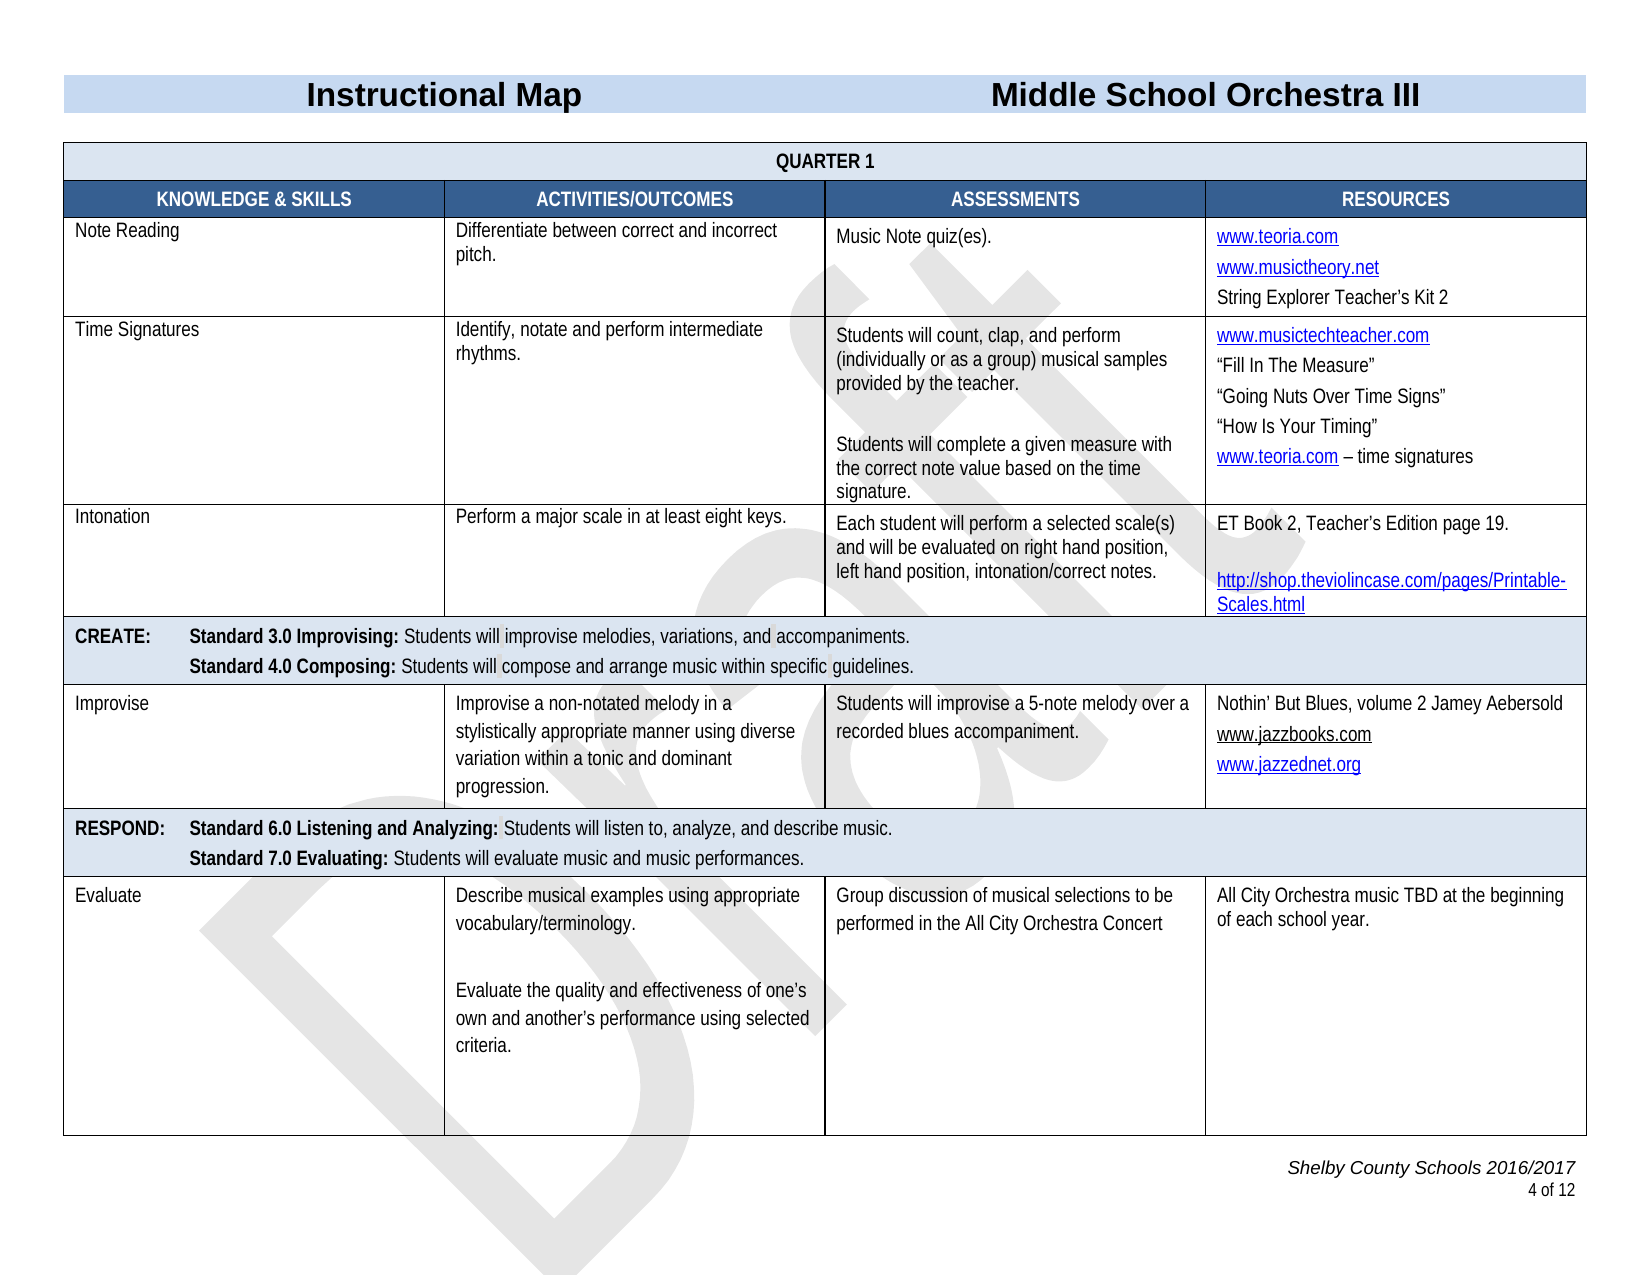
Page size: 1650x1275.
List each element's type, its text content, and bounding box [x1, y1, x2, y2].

table_cell Improvise [64, 685, 444, 808]
table_cell ACTIVITIES/OUTCOMES [445, 181, 824, 217]
table_cell Standard 3.0 Improvising: Students will improvise melodies, variations, and accompaniments. Standard 4.0 Composing: Students will compose and arrange music within specific guidelines. [178, 617, 1586, 684]
table_cell Time Signatures [64, 317, 444, 503]
table_header QUARTER 1 [64, 143, 1586, 180]
table_cell RESOURCES [1206, 181, 1586, 217]
table_cell Music Note quiz(es). [826, 218, 1205, 316]
table_cell Intonation [64, 505, 444, 616]
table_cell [1206, 877, 1586, 1134]
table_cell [826, 877, 1205, 1134]
table_cell www.musictechteacher.com “Fill In The Measure” “Going Nuts Over Time Signs” “How Is Your Timing” www.teoria.com – time signatures [1206, 317, 1586, 503]
table_cell Each student will perform a selected scale(s) and will be evaluated on right hand position, left hand position, intonation/correct notes. [826, 505, 1205, 616]
table_cell Improvise a non-notated melody in a stylistically appropriate manner using diverse variation within a tonic and dominant progression. [445, 685, 824, 808]
table_cell ASSESSMENTS [826, 181, 1205, 217]
table_cell Students will count, clap, and perform (individually or as a group) musical samples provided by the teacher. Students will complete a given measure with the correct note value based on the time signature. [826, 317, 1205, 503]
table_cell Evaluate [64, 877, 444, 1134]
table_cell www.teoria.com www.musictheory.net String Explorer Teacher’s Kit 2 [1206, 218, 1586, 316]
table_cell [445, 877, 824, 1134]
table_cell Note Reading [64, 218, 444, 316]
table_cell Differentiate between correct and incorrect pitch. [445, 218, 824, 316]
table_cell Nothin’ But Blues, volume 2 Jamey Aebersold www.jazzbooks.com www.jazzednet.org [1206, 685, 1586, 808]
table_cell Standard 6.0 Listening and Analyzing: Students will listen to, analyze, and describe music. Standard 7.0 Evaluating: Students will evaluate music and music performances. [178, 809, 1586, 876]
table_cell Students will improvise a 5-note melody over a recorded blues accompaniment. [826, 685, 1205, 808]
table_cell Perform a major scale in at least eight keys. [445, 505, 824, 616]
table_cell KNOWLEDGE & SKILLS [64, 181, 444, 217]
table_cell Identify, notate and perform intermediate rhythms. [445, 317, 824, 503]
table_cell RESPOND: [64, 809, 178, 876]
table_cell CREATE: [64, 617, 178, 684]
table_cell ET Book 2, Teacher’s Edition page 19. http://shop.theviolincase.com/pages/Printable-Scales.html [1206, 505, 1586, 616]
